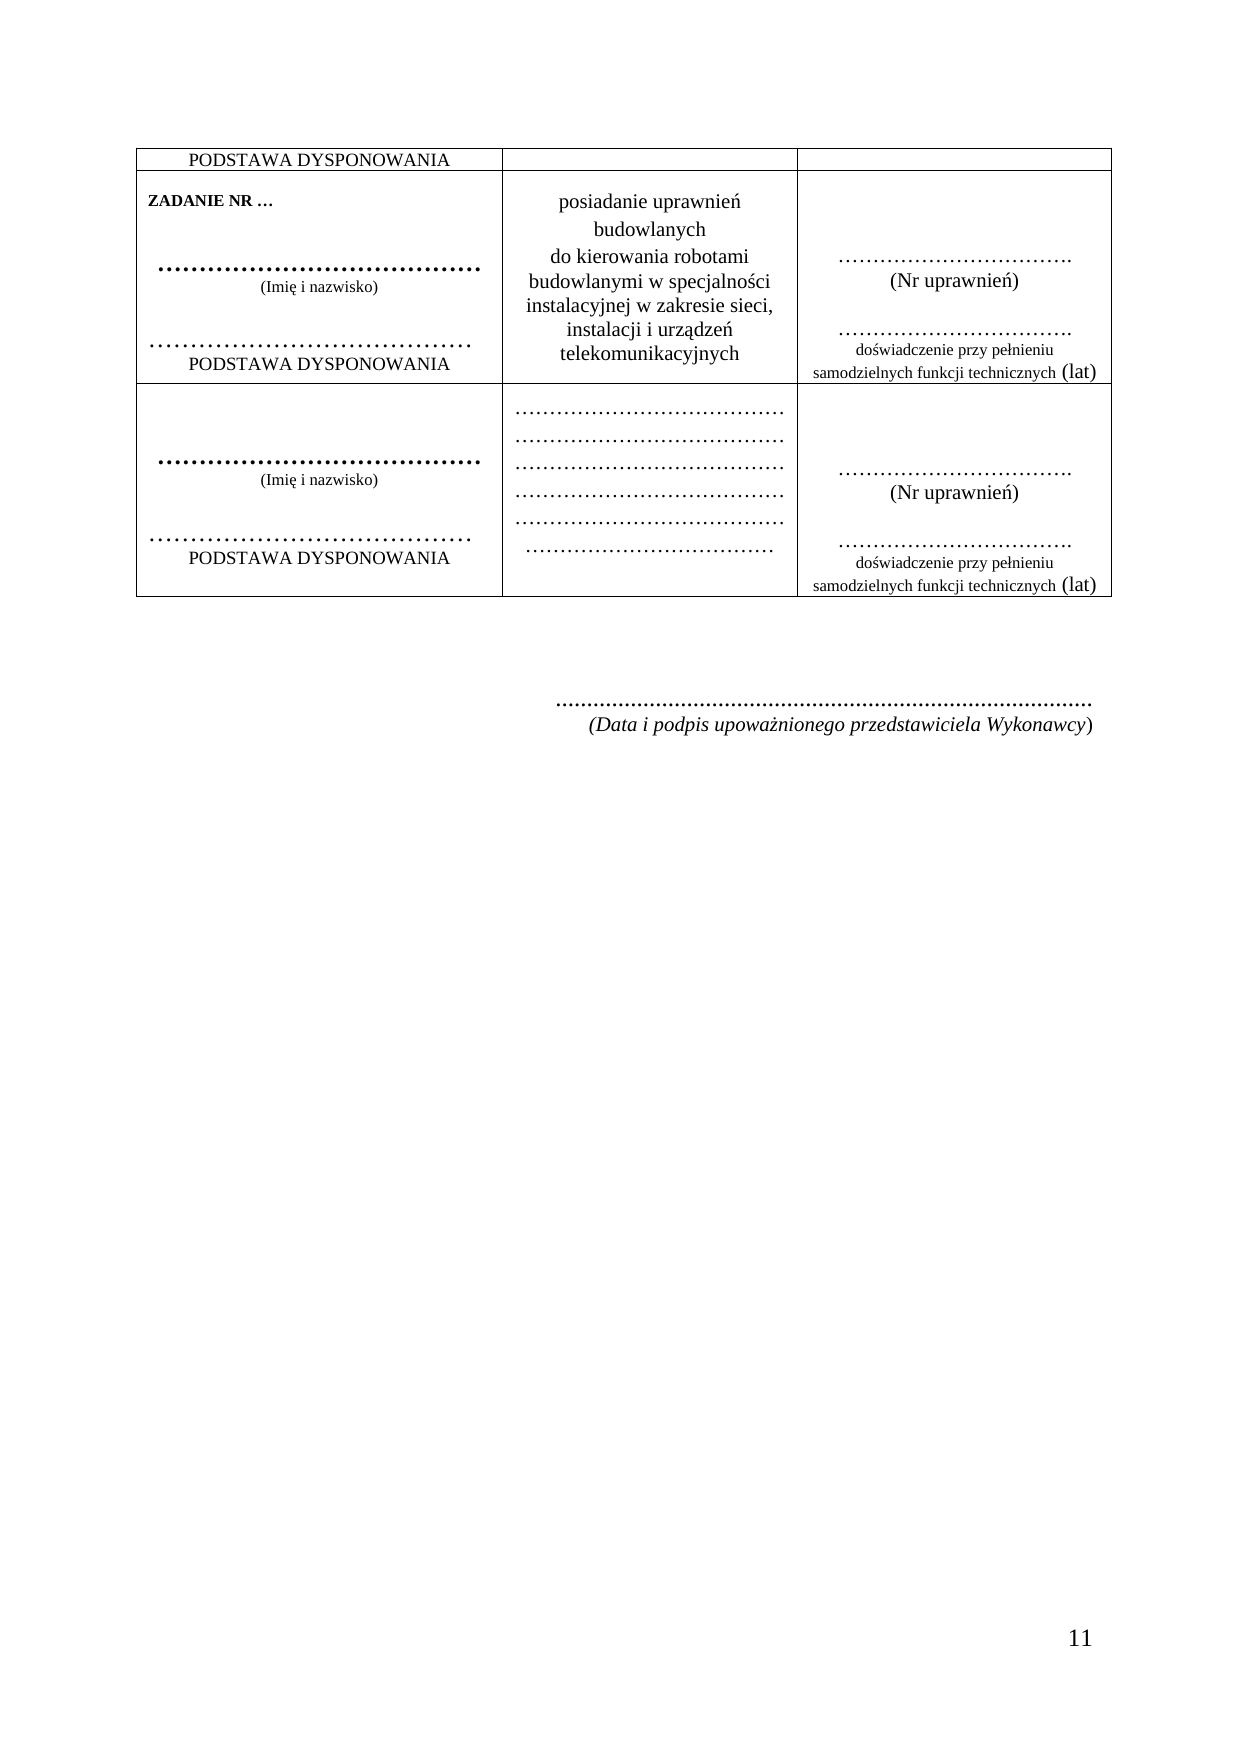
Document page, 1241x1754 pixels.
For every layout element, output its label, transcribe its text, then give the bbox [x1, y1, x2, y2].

text ...................................................................................... [148, 683, 1093, 712]
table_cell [137, 149, 502, 170]
text (Data i podpis upoważnionego przedstawiciela Wykonawcy) [148, 712, 1093, 736]
table_cell ……………………………. (Nr uprawnień) ……………………………. doświadczenie przy pełnieniu samodzielnych funkcji technicznych (lat) [798, 171, 1111, 383]
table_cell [798, 149, 1111, 170]
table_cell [503, 149, 797, 170]
table_cell …………………………………………………………………………………………………………………………………………………………………………………………………………… [503, 384, 797, 596]
table_cell ……………………………. (Nr uprawnień) ……………………………. doświadczenie przy pełnieniu samodzielnych funkcji technicznych (lat) [798, 384, 1111, 596]
table_cell ………………………………… (Imię i nazwisko) ………………………………… PODSTAWA DYSPONOWANIA [137, 384, 502, 596]
table_cell posiadanie uprawnień budowlanych do kierowania robotami budowlanymi w specjalności instalacyjnej w zakresie sieci, instalacji i urządzeń telekomunikacyjnych [503, 171, 797, 383]
table_cell ZADANIE NR … ………………………………… (Imię i nazwisko) ………………………………… PODSTAWA DYSPONOWANIA [137, 171, 502, 383]
